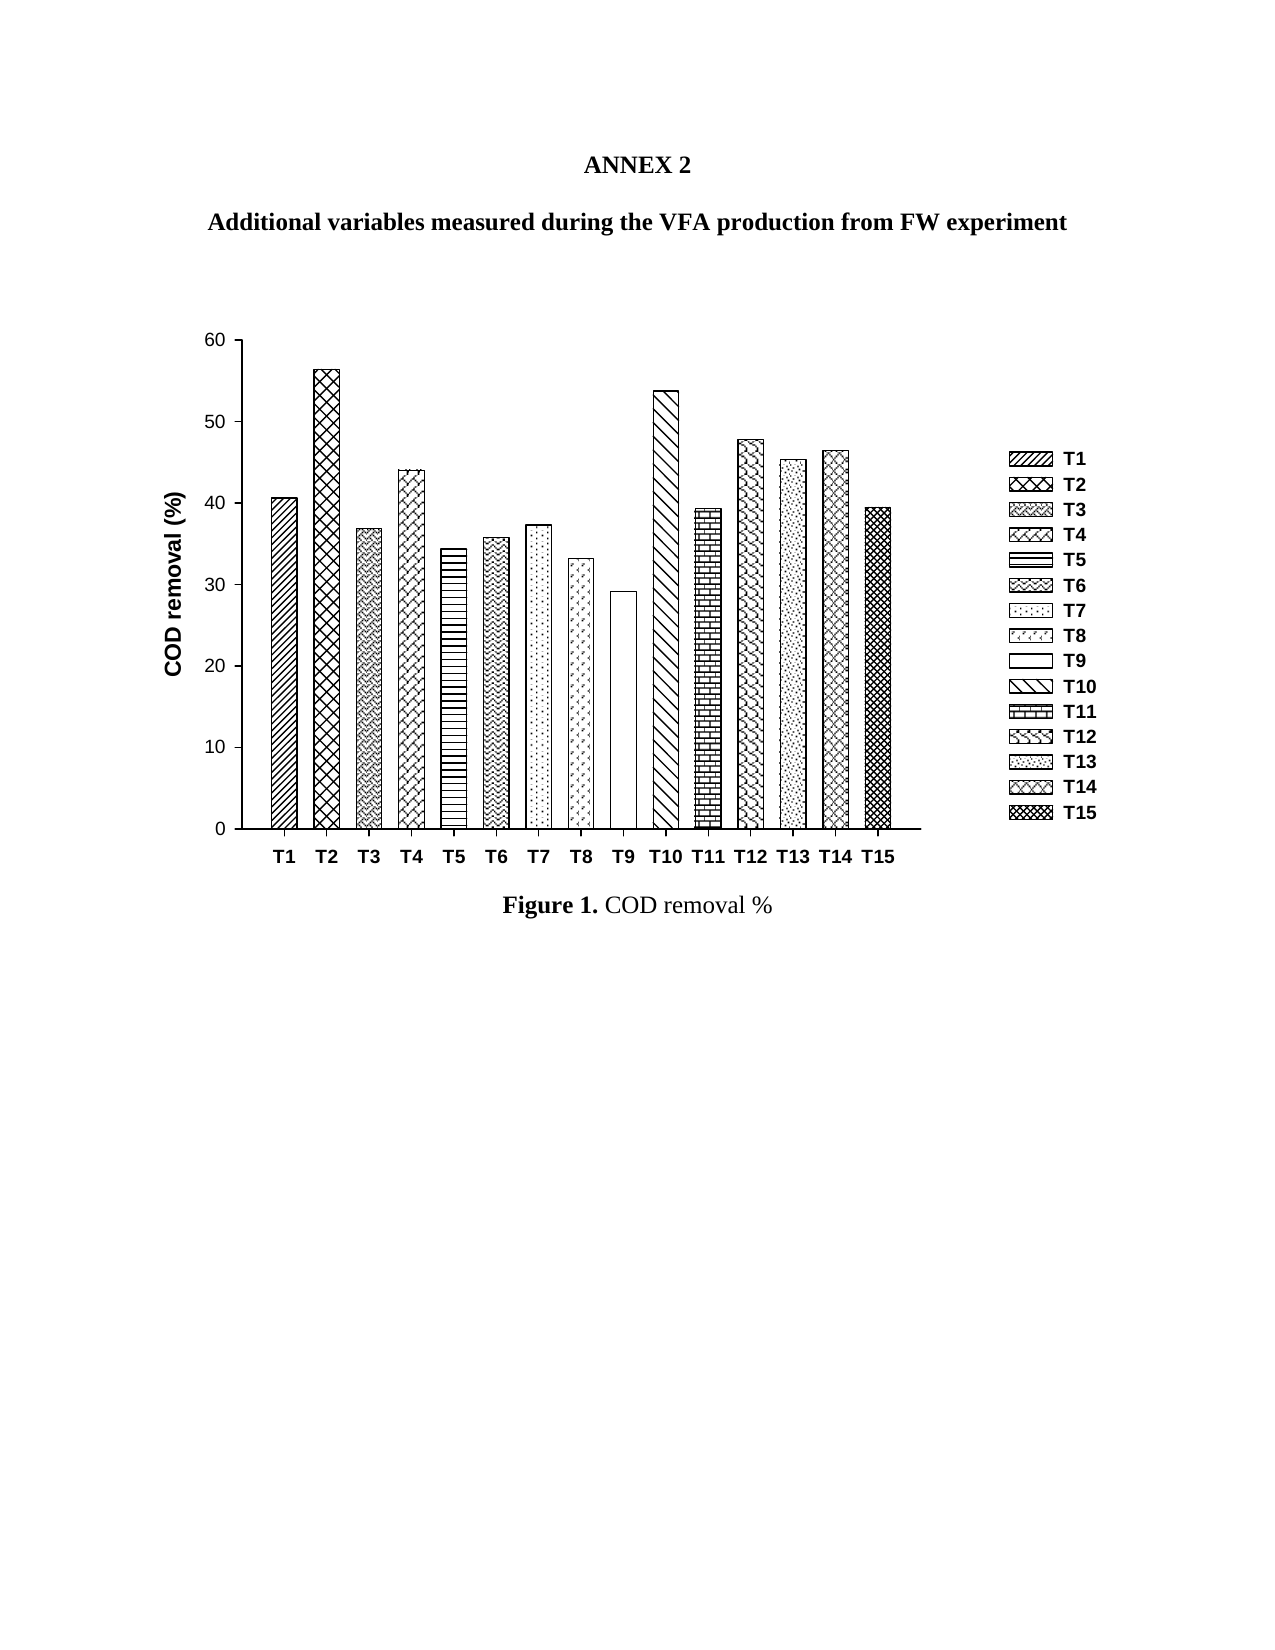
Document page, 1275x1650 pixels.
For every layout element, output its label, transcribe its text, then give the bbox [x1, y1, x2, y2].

text ANNEX 2 [150, 150, 1125, 179]
text Figure 1. COD removal % [150, 890, 1125, 919]
text Additional variables measured during the VFA production from FW experiment [150, 207, 1125, 236]
